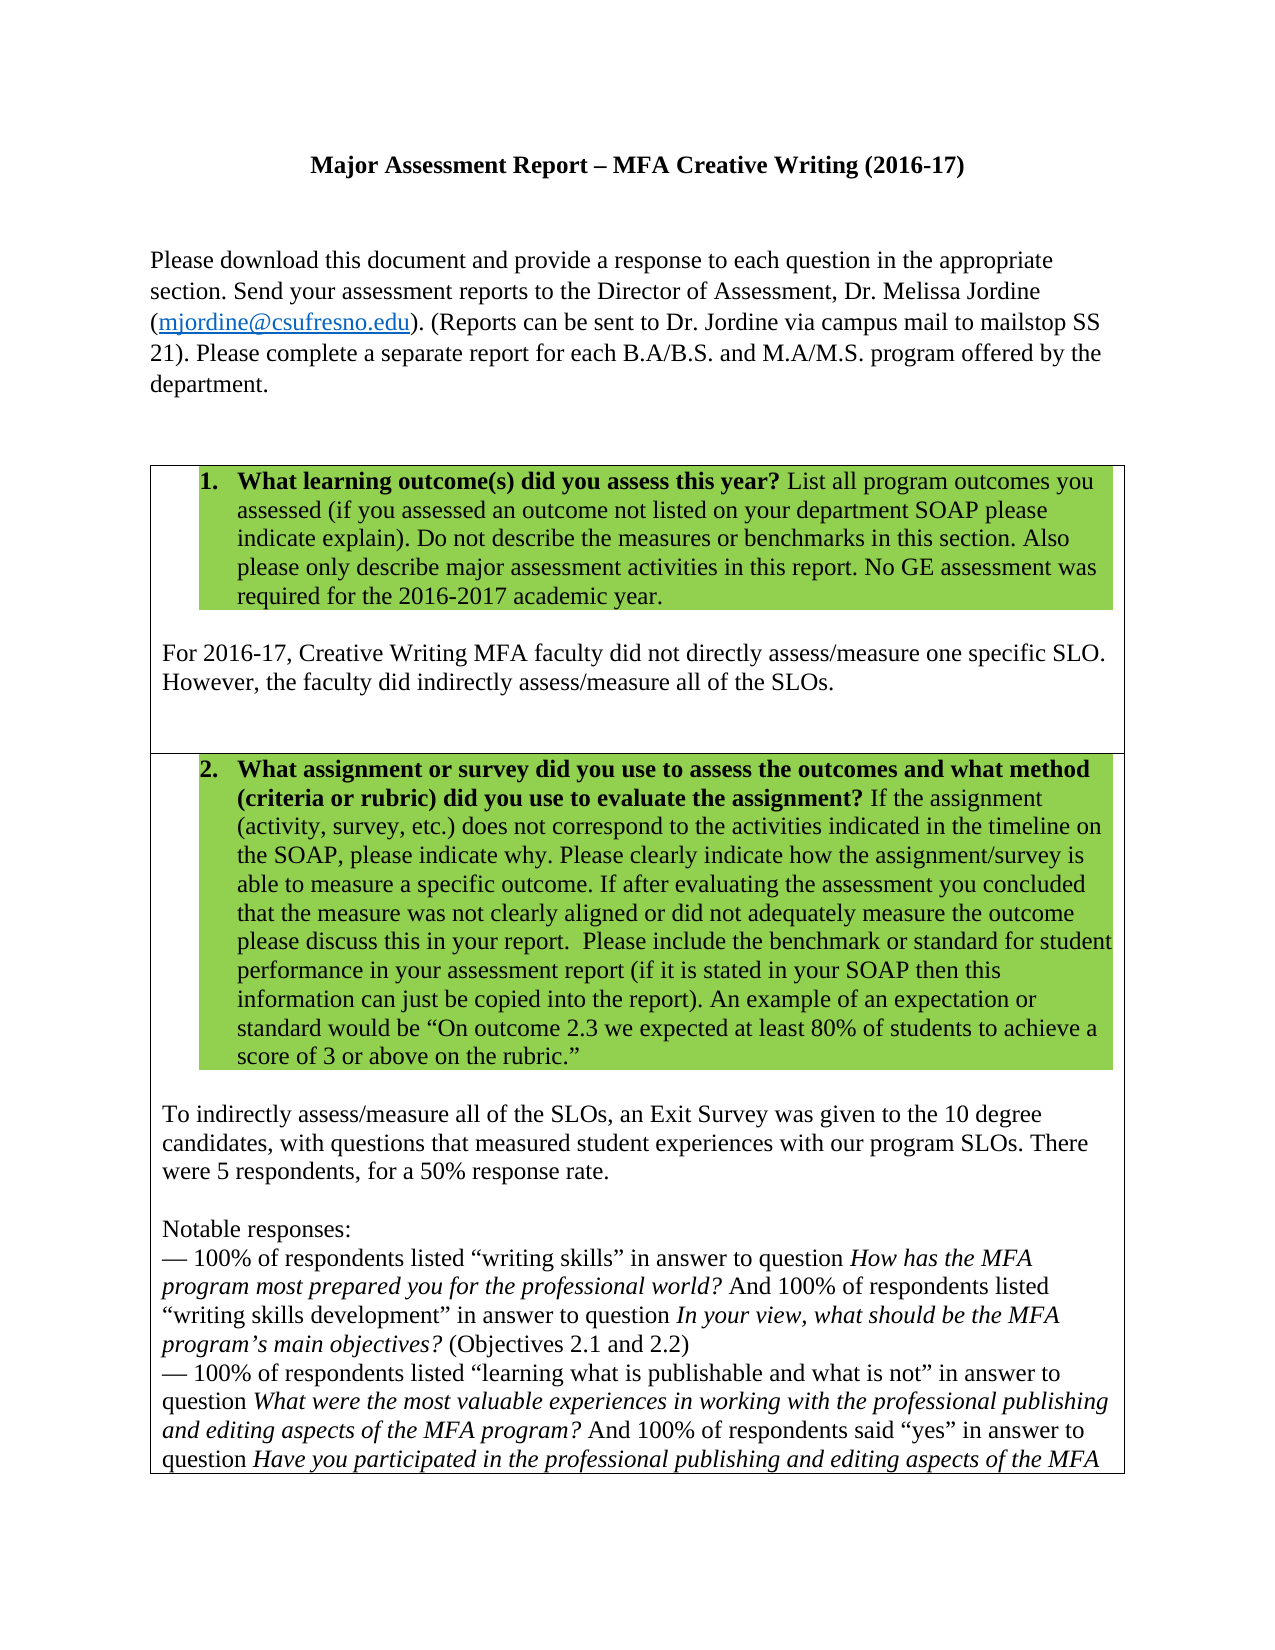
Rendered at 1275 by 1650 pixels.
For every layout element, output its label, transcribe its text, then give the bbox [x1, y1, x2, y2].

text Major Assessment Report – MFA Creative Writing (2016-17) [150, 150, 1125, 179]
table_header What learning outcome(s) did you assess this year? List all program outcomes you assessed (if you assessed an outcome not listed on your department SOAP please indicate explain). Do not describe the measures or benchmarks in this section. Also please only describe major assessment activities in this report. No GE assessment was required for the 2016-2017 academic year. For 2016-17, Creative Writing MFA faculty did not directly assess/measure one specific SLO. However, the faculty did indirectly assess/measure all of the SLOs. [151, 466, 1124, 753]
text Please download this document and provide a response to each question in the appropriate section. Send your assessment reports to the Director of Assessment, Dr. Melissa Jordine (mjordine@csufresno.edu). (Reports can be sent to Dr. Jordine via campus mail to mailstop SS 21). Please complete a separate report for each B.A/B.S. and M.A/M.S. program offered by the department. [150, 245, 1125, 398]
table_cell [151, 754, 1124, 1473]
